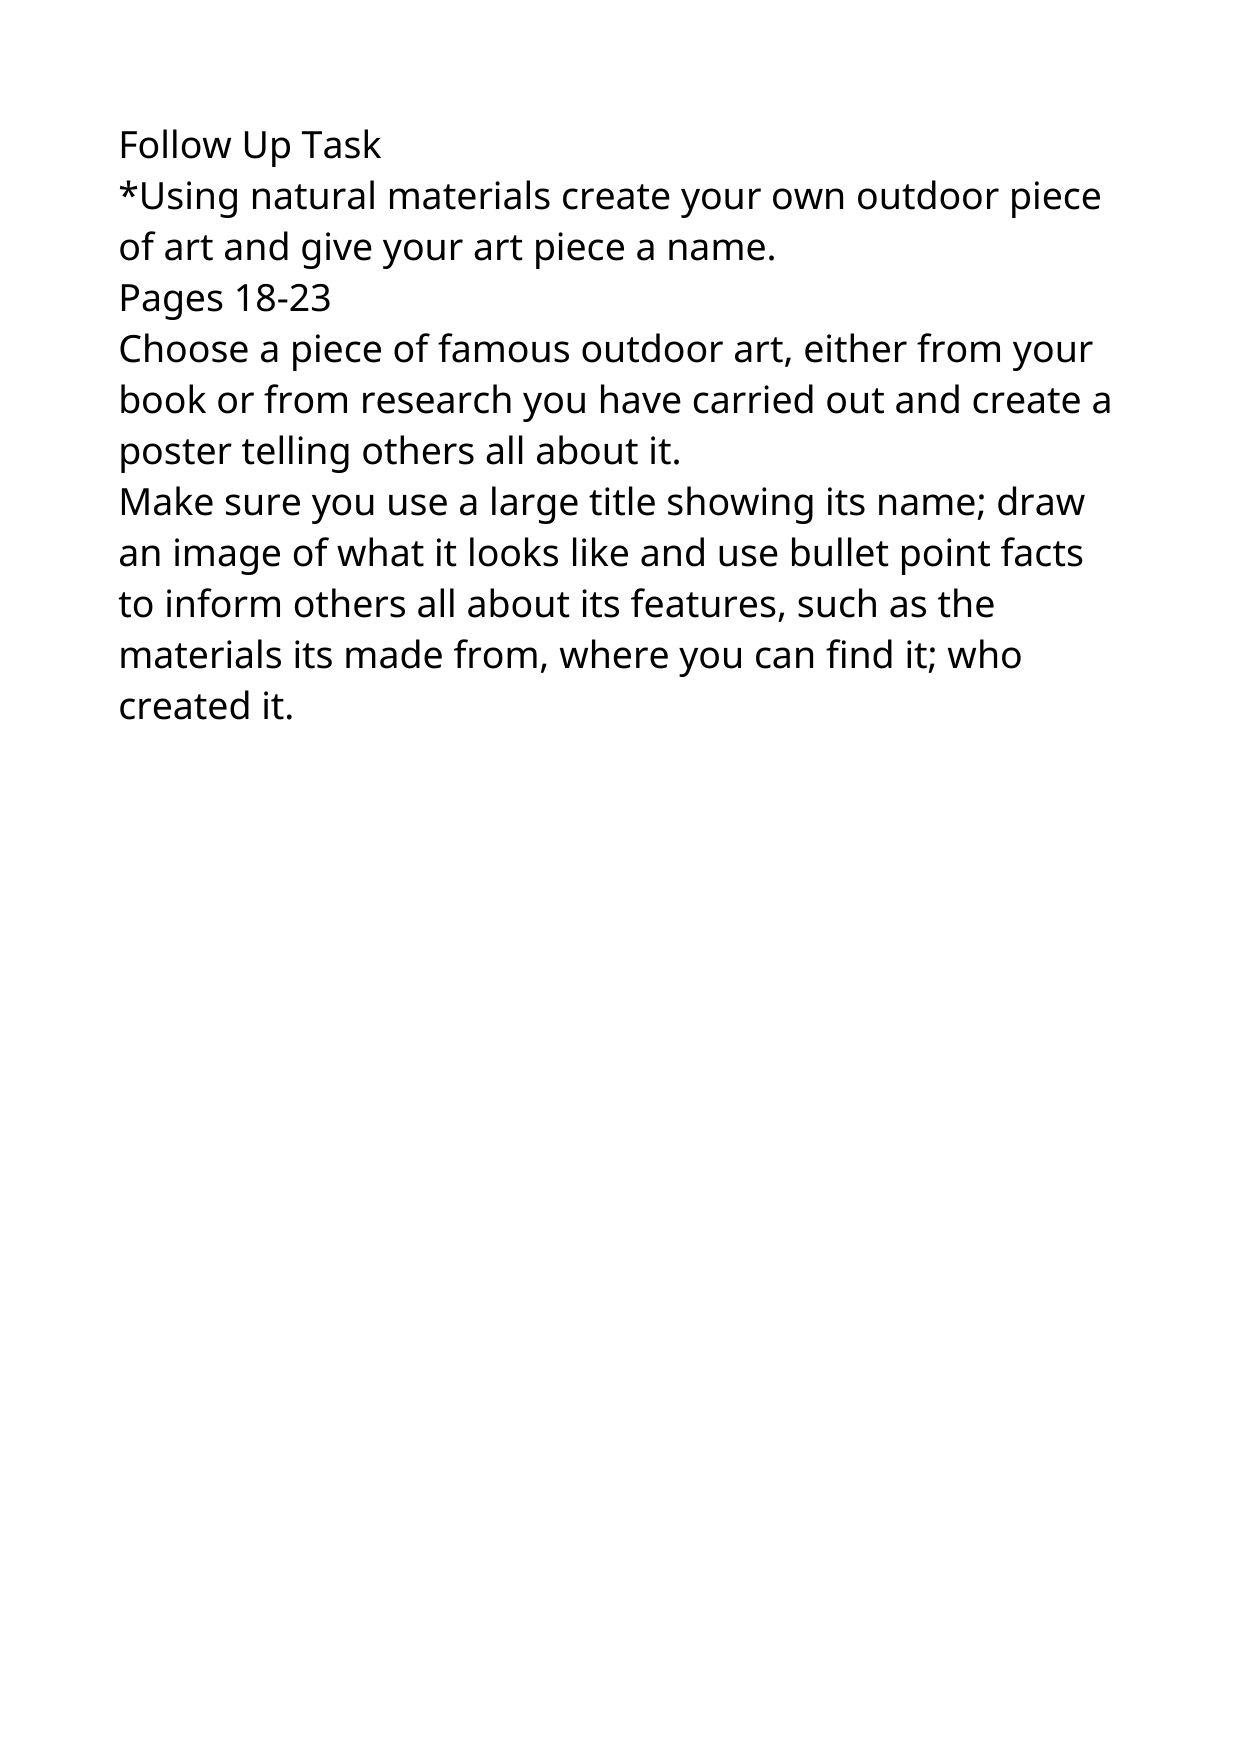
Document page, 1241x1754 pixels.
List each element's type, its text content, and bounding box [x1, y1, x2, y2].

text Pages 18-23 [118, 271, 1122, 322]
text Choose a piece of famous outdoor art, either from your book or from research you have carried out and create a poster telling others all about it. [118, 322, 1122, 475]
text *Using natural materials create your own outdoor piece of art and give your art piece a name. [118, 169, 1122, 271]
text Follow Up Task [118, 118, 1122, 169]
text Make sure you use a large title showing its name; draw an image of what it looks like and use bullet point facts to inform others all about its features, such as the materials its made from, where you can find it; who created it. [118, 475, 1122, 731]
